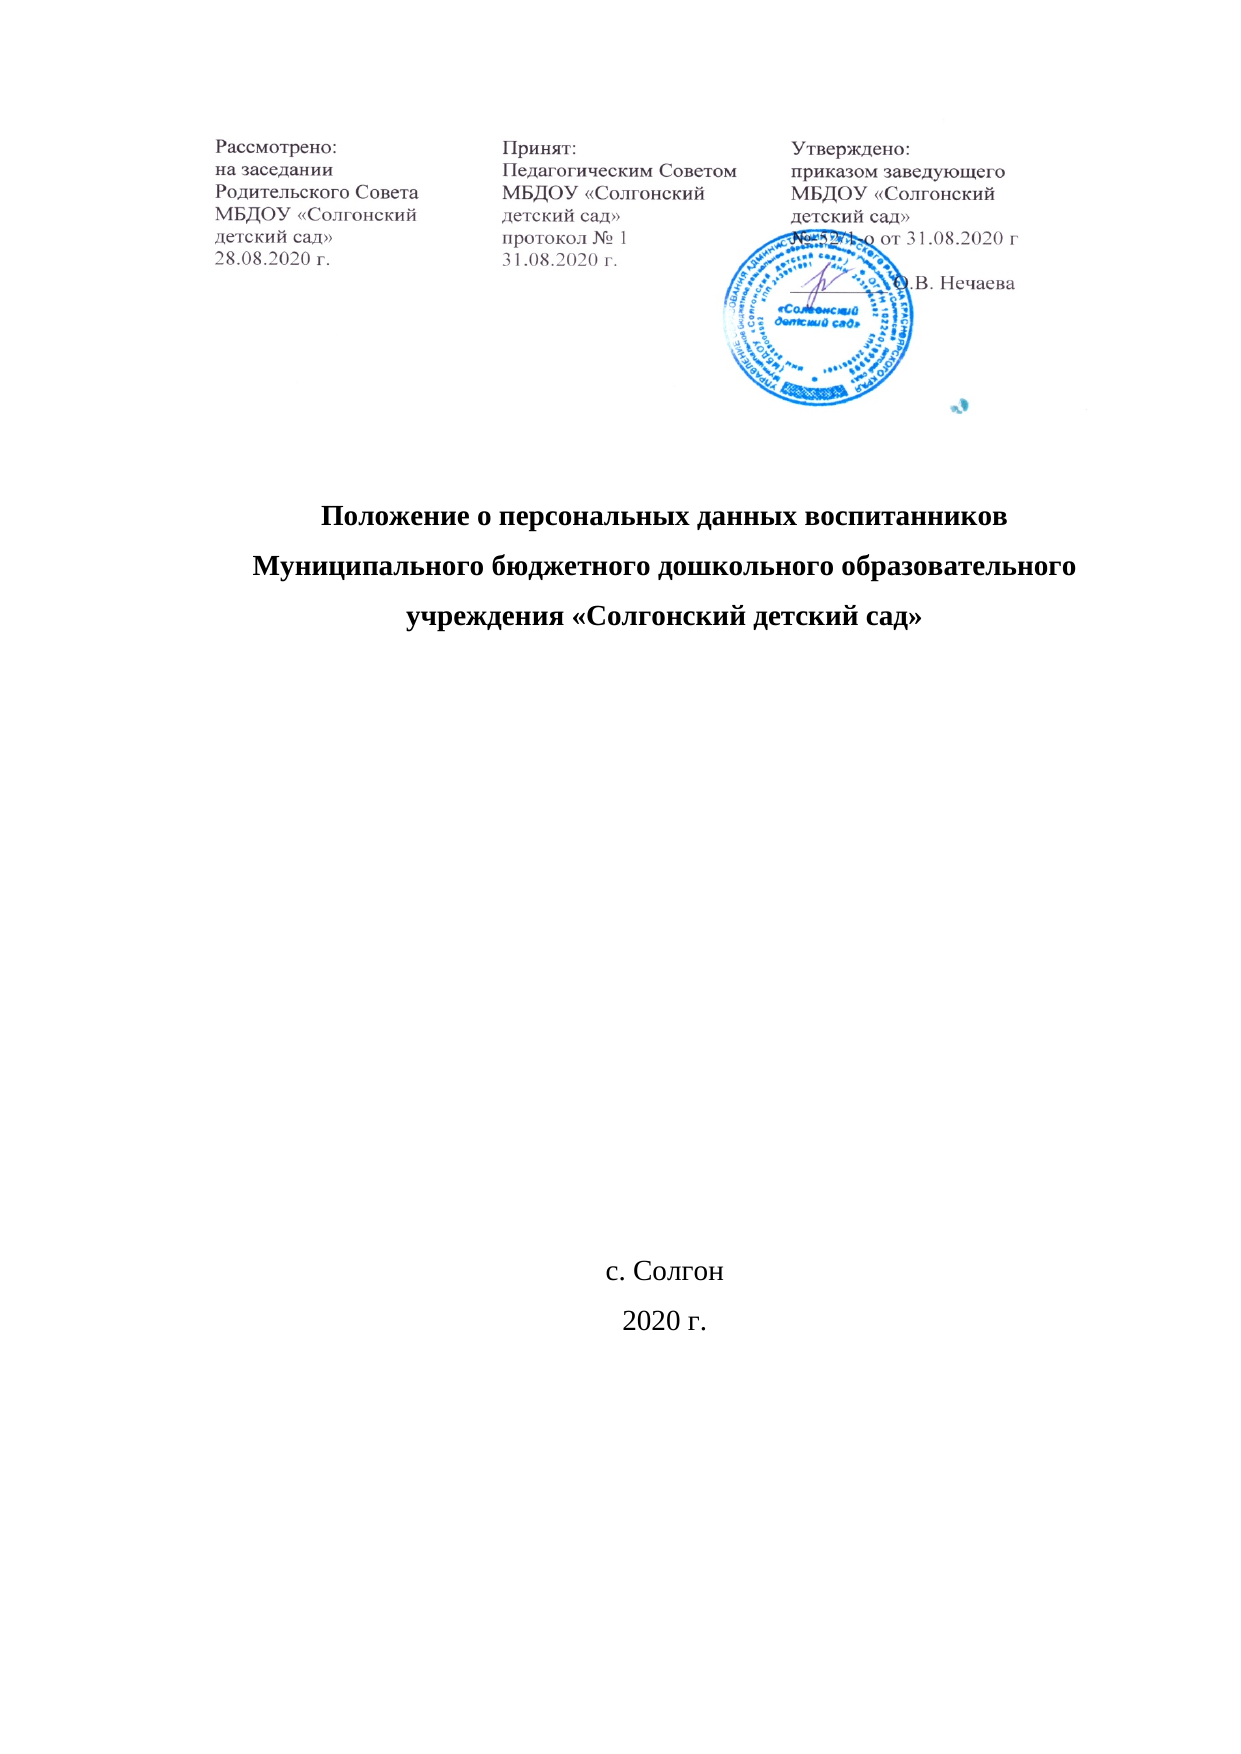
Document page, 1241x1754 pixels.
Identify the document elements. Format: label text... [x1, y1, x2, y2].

text Положение о персональных данных воспитанников [177, 498, 1152, 531]
text 2020 г. [177, 1303, 1152, 1336]
text Муниципального бюджетного дошкольного образовательного учреждения «Солгонский детский сад» [177, 548, 1152, 632]
text с. Солгон [177, 1253, 1152, 1286]
picture [177, 118, 1103, 420]
